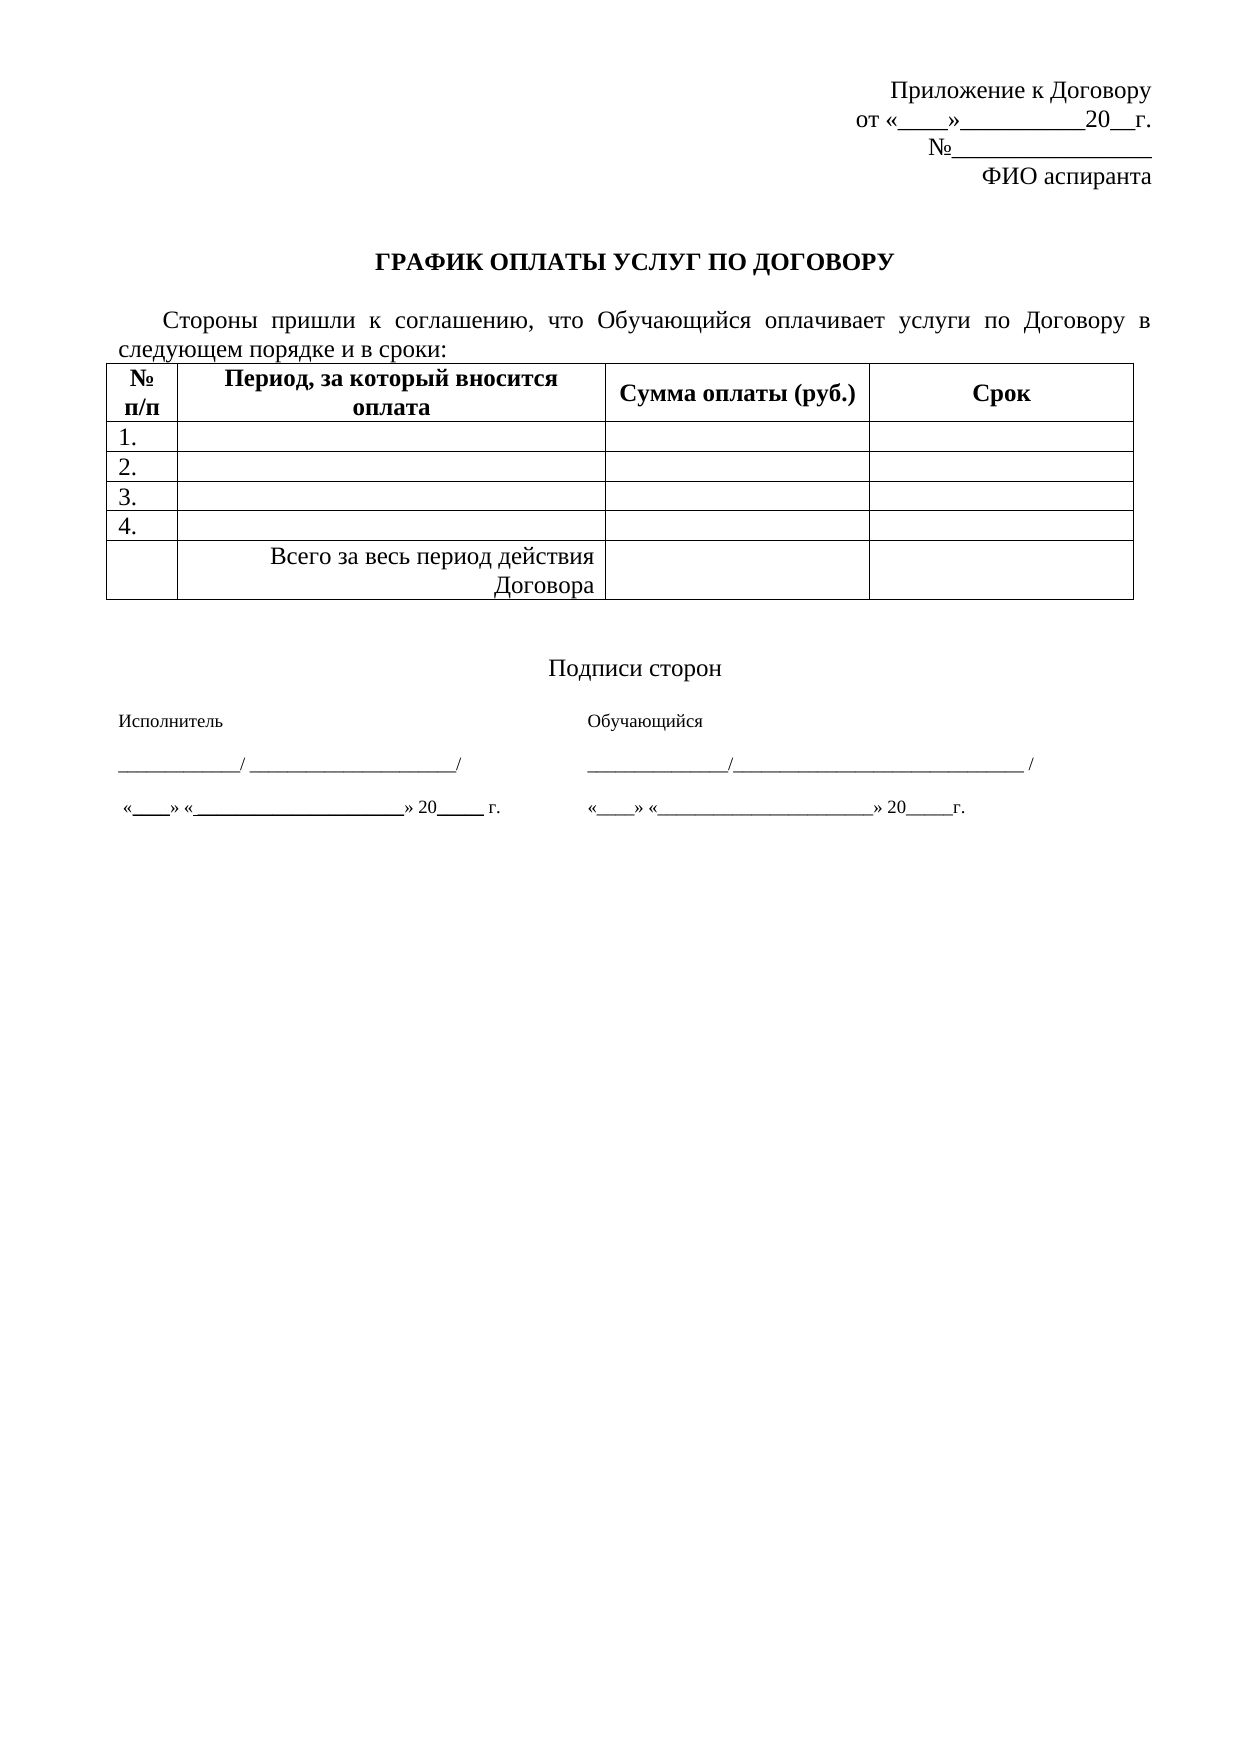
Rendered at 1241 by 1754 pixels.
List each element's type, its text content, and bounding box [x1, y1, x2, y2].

table_cell [606, 452, 869, 481]
table_header Сумма оплаты (руб.) [606, 364, 869, 421]
table_header Период, за который вносится оплата [178, 364, 605, 421]
text Стороны пришли к соглашению, что Обучающийся оплачивает услуги по Договору в следующем порядке и в сроки: [118, 305, 1152, 362]
table_cell [178, 511, 605, 540]
table_cell [870, 422, 1133, 451]
table_cell [870, 541, 1133, 599]
table_cell [178, 452, 605, 481]
table_header Срок [870, 364, 1133, 421]
table_header № п/п [107, 364, 177, 421]
table_cell [870, 511, 1133, 540]
text от «____»__________20__г. [118, 104, 1152, 132]
text ГРАФИК ОПЛАТЫ УСЛУГ ПО ДОГОВОРУ [118, 247, 1152, 276]
text Подписи сторон [118, 653, 1152, 681]
table_header Исполнитель _____________/ ______________________/ «____» « ______________________» 20_____ г. [107, 710, 576, 818]
table_cell [870, 482, 1133, 510]
table_cell Всего за весь период действия Договора [178, 541, 605, 599]
text ФИО аспиранта [118, 161, 1152, 190]
text №________________ [118, 132, 1152, 161]
table_cell [606, 422, 869, 451]
table_header Обучающийся _______________/_______________________________ / «____» «_______________________» 20_____г. [576, 710, 1119, 818]
table_cell [606, 482, 869, 510]
table_cell [107, 541, 177, 599]
table_cell 3. [107, 482, 177, 510]
table_cell [178, 422, 605, 451]
table_cell [870, 452, 1133, 481]
text Приложение к Договору [43, 75, 1152, 104]
table_cell [606, 541, 869, 599]
table_cell [606, 511, 869, 540]
table_cell 2. [107, 452, 177, 481]
table_cell 4. [107, 511, 177, 540]
table_cell [178, 482, 605, 510]
table_cell 1. [107, 422, 177, 451]
